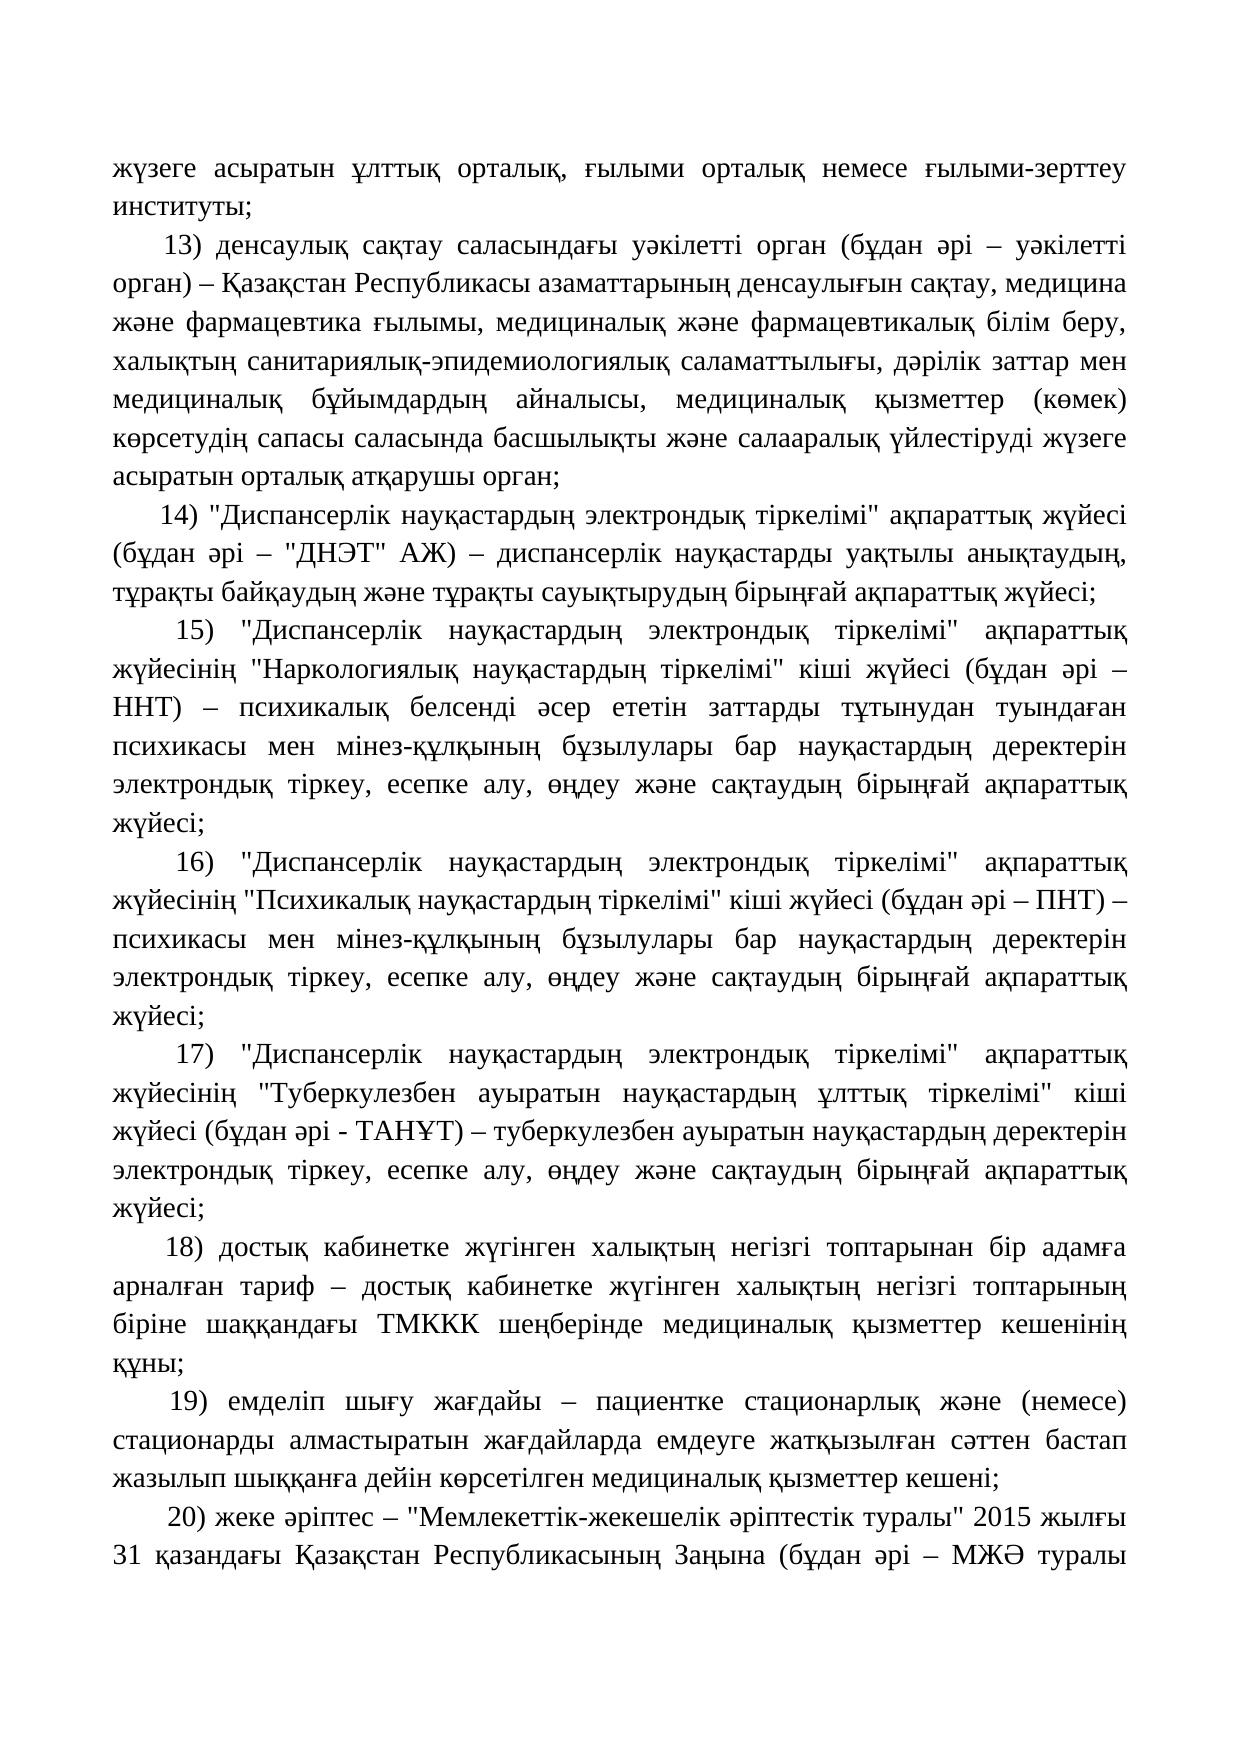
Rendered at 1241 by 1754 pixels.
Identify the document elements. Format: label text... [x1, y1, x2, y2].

text 13) денсаулық сақтау саласындағы уәкілетті орган (бұдан әрі – уәкілетті орган) – Қазақстан Республикасы азаматтарының денсаулығын сақтау, медицина және фармацевтика ғылымы, медициналық және фармацевтикалық білім беру, халықтың санитариялық-эпидемиологиялық саламаттылығы, дәрілік заттар мен медициналық бұйымдардың айналысы, медициналық қызметтер (көмек) көрсетудің сапасы саласында басшылықты және салааралық үйлестіруді жүзеге асыратын орталық атқарушы орган; [112, 227, 1128, 492]
text 18) достық кабинетке жүгінген халықтың негізгі топтарынан бір адамға арналған тариф – достық кабинетке жүгінген халықтың негізгі топтарының біріне шаққандағы ТМККК шеңберінде медициналық қызметтер кешенінің құны; [112, 1229, 1128, 1378]
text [112, 150, 1128, 222]
text 19) емделіп шығу жағдайы – пациентке стационарлық және (немесе) стационарды алмастыратын жағдайларда емдеуге жатқызылған сәттен бастап жазылып шыққанға дейін көрсетілген медициналық қызметтер кешені; [112, 1383, 1128, 1494]
text 16) "Диспансерлік науқастардың электрондық тіркелімі" ақпараттық жүйесінің "Психикалық науқастардың тіркелімі" кіші жүйесі (бұдан әрі – ПНТ) – психикасы мен мінез-құлқының бұзылулары бар науқастардың деректерін электрондық тіркеу, есепке алу, өңдеу және сақтаудың бірыңғай ақпараттық жүйесі; [112, 844, 1128, 1031]
text 14) "Диспансерлік науқастардың электрондық тіркелімі" ақпараттық жүйесі (бұдан әрі – "ДНЭТ" АЖ) – диспансерлік науқастарды уақтылы анықтаудың, тұрақты байқаудың және тұрақты сауықтырудың бірыңғай ақпараттық жүйесі; [112, 497, 1128, 607]
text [112, 1499, 1128, 1571]
text 15) "Диспансерлік науқастардың электрондық тіркелімі" ақпараттық жүйесінің "Наркологиялық науқастардың тіркелімі" кіші жүйесі (бұдан әрі – ННТ) – психикалық белсенді әсер ететін заттарды тұтынудан туындаған психикасы мен мінез-құлқының бұзылулары бар науқастардың деректерін электрондық тіркеу, есепке алу, өңдеу және сақтаудың бірыңғай ақпараттық жүйесі; [112, 612, 1128, 839]
text 17) "Диспансерлік науқастардың электрондық тіркелімі" ақпараттық жүйесінің "Туберкулезбен ауыратын науқастардың ұлттық тіркелімі" кіші жүйесі (бұдан әрі - ТАНҰТ) – туберкулезбен ауыратын науқастардың деректерін электрондық тіркеу, есепке алу, өңдеу және сақтаудың бірыңғай ақпараттық жүйесі; [112, 1036, 1128, 1224]
